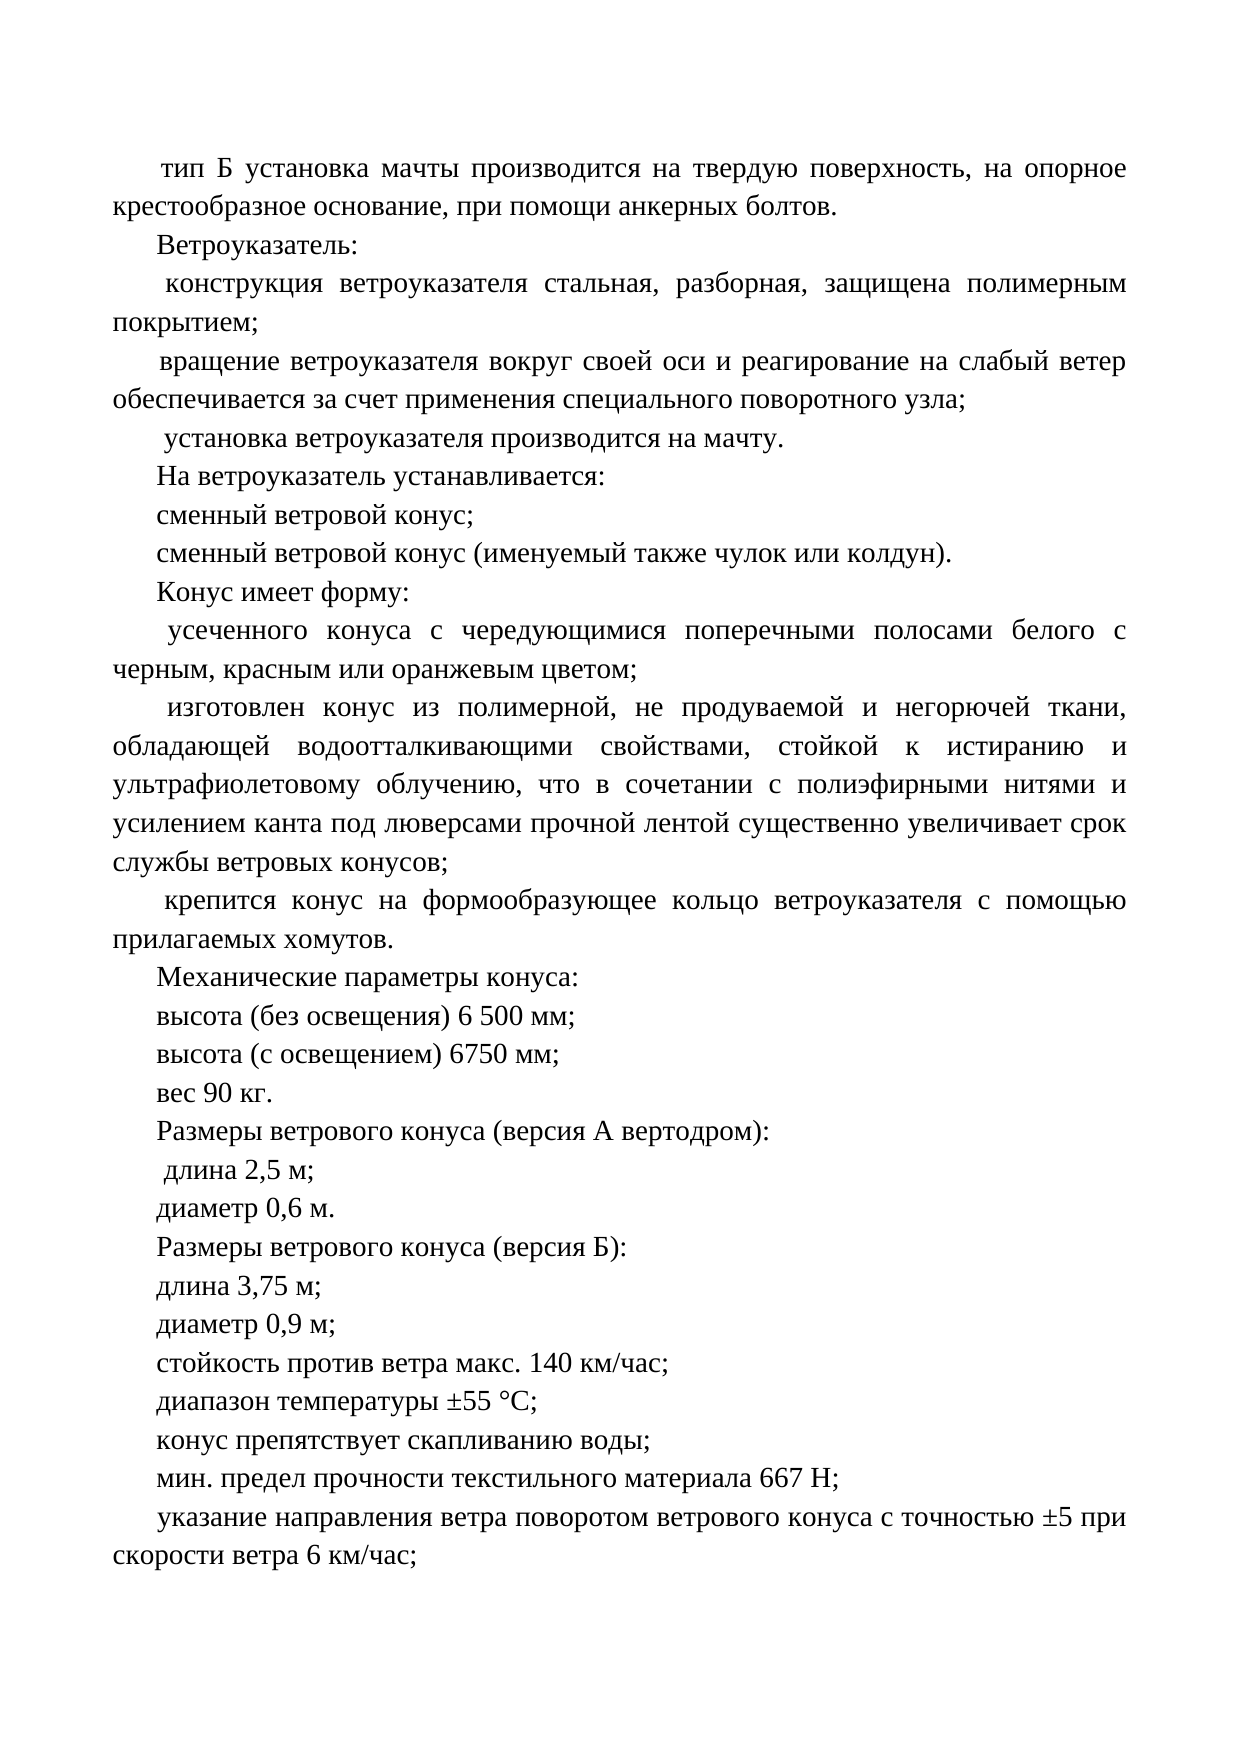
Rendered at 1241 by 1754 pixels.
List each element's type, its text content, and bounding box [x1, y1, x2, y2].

text Размеры ветрового конуса (версия А вертодром): [112, 1113, 1128, 1147]
text длина 2,5 м; [112, 1152, 1128, 1186]
text изготовлен конус из полимерной, не продуваемой и негорючей ткани, обладающей водоотталкивающими свойствами, стойкой к истиранию и ультрафиолетовому облучению, что в сочетании с полиэфирными нитями и усилением канта под люверсами прочной лентой существенно увеличивает срок службы ветровых конусов; [112, 689, 1128, 877]
text высота (без освещения) 6 500 мм; [112, 998, 1128, 1031]
text На ветроуказатель устанавливается: [112, 458, 1128, 492]
text тип Б установка мачты производится на твердую поверхность, на опорное крестообразное основание, при помощи анкерных болтов. [112, 150, 1128, 222]
text усеченного конуса с чередующимися поперечными полосами белого с черным, красным или оранжевым цветом; [112, 612, 1128, 684]
text Механические параметры конуса: [112, 959, 1128, 993]
text вес 90 кг. [112, 1075, 1128, 1108]
text мин. предел прочности текстильного материала 667 Н; [112, 1460, 1128, 1494]
text диаметр 0,9 м; [112, 1306, 1128, 1340]
text сменный ветровой конус (именуемый также чулок или колдун). [112, 535, 1128, 569]
text Конус имеет форму: [112, 574, 1128, 607]
text конус препятствует скапливанию воды; [112, 1422, 1128, 1455]
text указание направления ветра поворотом ветрового конуса с точностью ±5 при скорости ветра 6 км/час; [112, 1499, 1128, 1571]
text конструкция ветроуказателя стальная, разборная, защищена полимерным покрытием; [112, 266, 1128, 338]
text вращение ветроуказателя вокруг своей оси и реагирование на слабый ветер обеспечивается за счет применения специального поворотного узла; [112, 343, 1128, 415]
text высота (с освещением) 6750 мм; [112, 1036, 1128, 1070]
text сменный ветровой конус; [112, 497, 1128, 530]
text длина 3,75 м; [112, 1268, 1128, 1301]
text крепится конус на формообразующее кольцо ветроуказателя с помощью прилагаемых хомутов. [112, 882, 1128, 954]
text стойкость против ветра макс. 140 км/час; [112, 1345, 1128, 1378]
text диаметр 0,6 м. [112, 1191, 1128, 1224]
text Размеры ветрового конуса (версия Б): [112, 1229, 1128, 1263]
text Ветроуказатель: [112, 227, 1128, 261]
text установка ветроуказателя производится на мачту. [112, 420, 1128, 453]
text диапазон температуры ±55 °C; [112, 1383, 1128, 1417]
